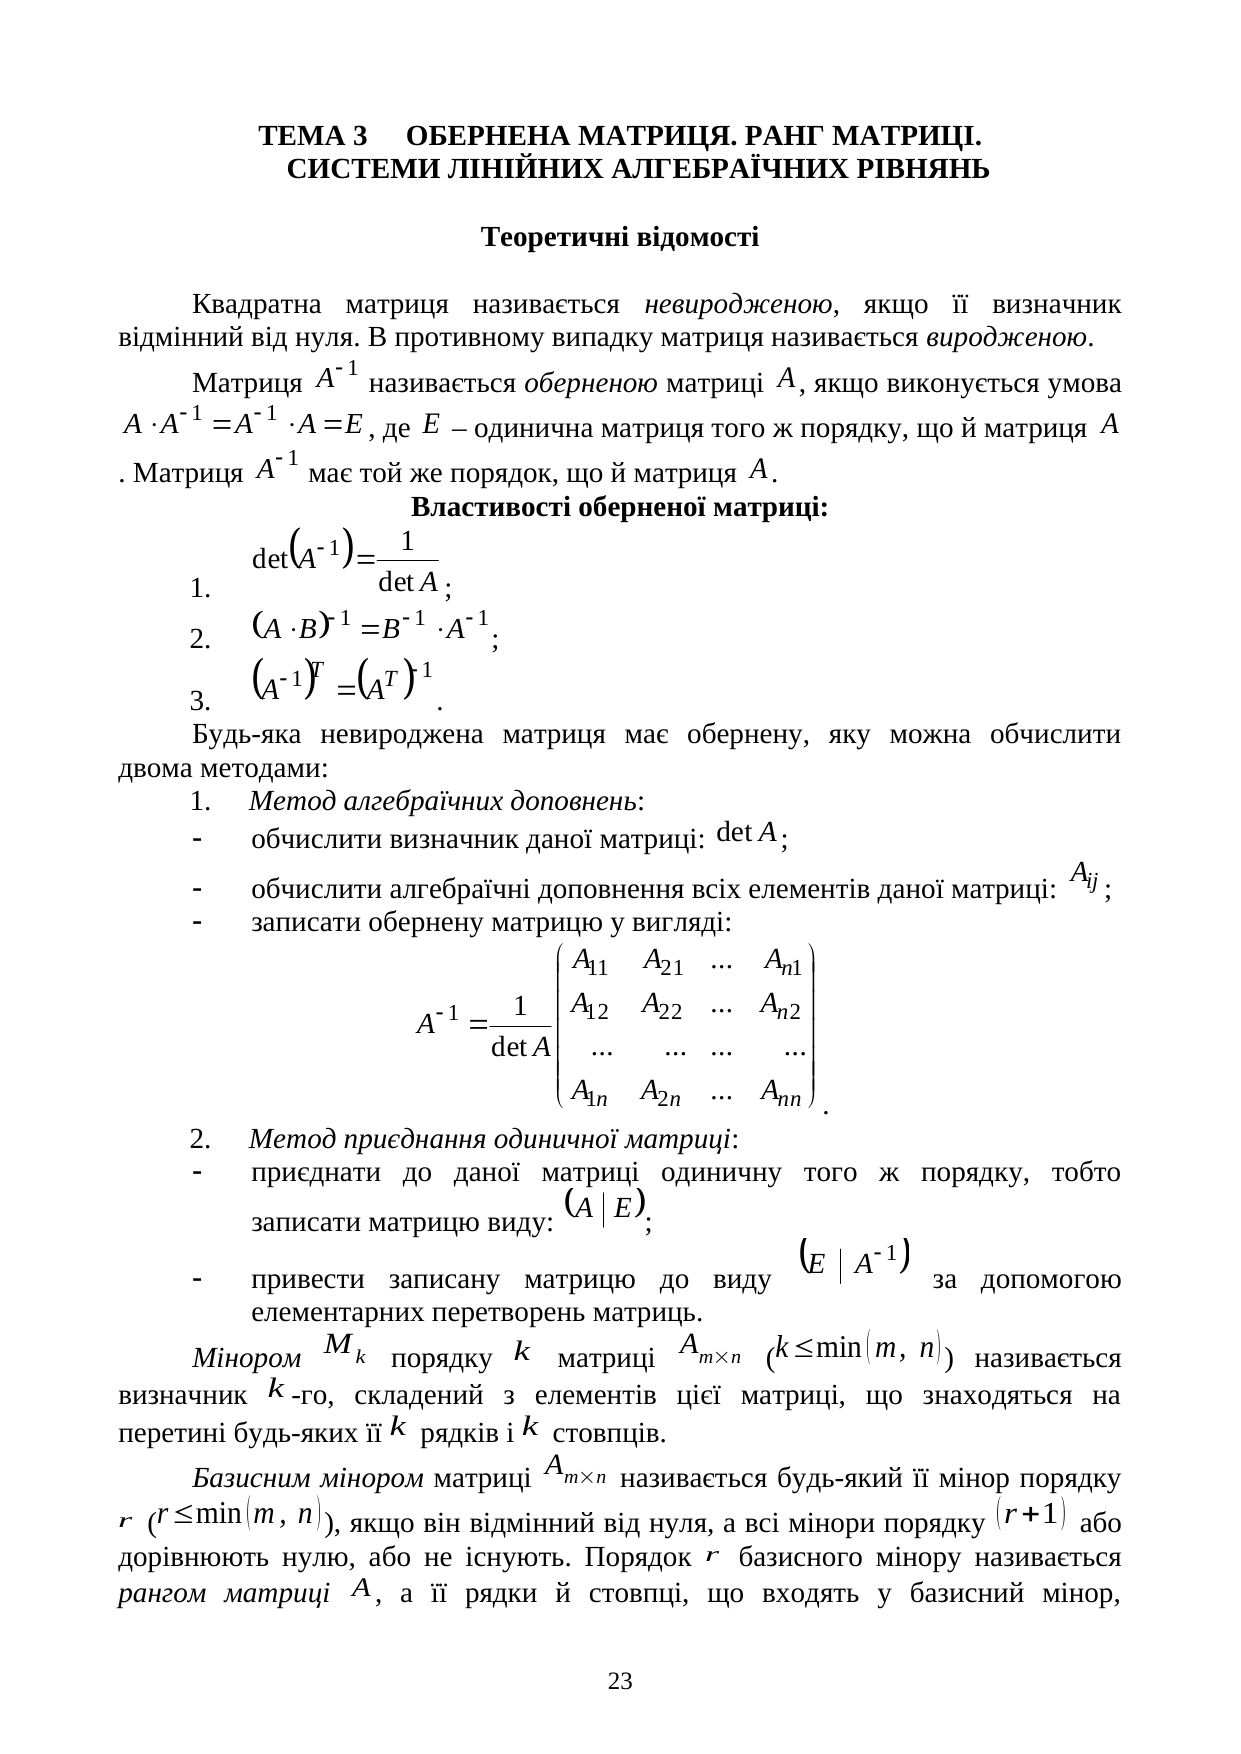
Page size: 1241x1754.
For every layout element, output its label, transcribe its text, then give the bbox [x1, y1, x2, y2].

list обчислити алгебраїчні доповнення всіх елементів даної матриці: ; [192, 854, 1122, 904]
text Матриця називається оберненою матриці , якщо виконується умова , де – одинична матриця того ж порядку, що й матриця . Матриця має той же порядок, що й матриця . [118, 353, 1122, 489]
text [118, 1448, 1122, 1608]
subtitle ОБЕРНЕНА МАТРИЦЯ. РАНГ МАТРИЦІ. СИСТЕМИ ЛІНІЙНИХ АЛГЕБРАЇЧНИХ РІВНЯНЬ [118, 118, 1122, 185]
text . [118, 938, 1122, 1121]
list записати обернену матрицю у вигляді: [192, 904, 1122, 938]
text Мінором порядку матриці () називається визначник -го, складений з елементів цієї матриці, що знаходяться на перетині будь-яких її рядків і стовпців. [118, 1328, 1122, 1448]
text Теоретичні відомості [118, 219, 1122, 252]
list ; [118, 604, 1122, 655]
list ; [118, 522, 1122, 604]
text Будь-яка невироджена матриця має обернену, яку можна обчислити двома методами: [118, 716, 1122, 783]
list привести записану матрицю до виду за допомогою елементарних перетворень матриць. [192, 1238, 1122, 1328]
list приєднати до даної матриці одиничну того ж порядку, тобто записати матрицю виду: ; [192, 1154, 1122, 1238]
list . [118, 655, 1122, 716]
list обчислити визначник даної матриці: ; [192, 817, 1122, 854]
text Квадратна матриця називається невиродженою, якщо її визначник відмінний від нуля. В противному випадку матриця називається виродженою. [118, 286, 1122, 353]
list Метод приєднання одиничної матриці: [118, 1121, 1122, 1154]
text Властивості оберненої матриці: [118, 489, 1122, 522]
list Метод алгебраїчних доповнень: [118, 783, 1122, 817]
